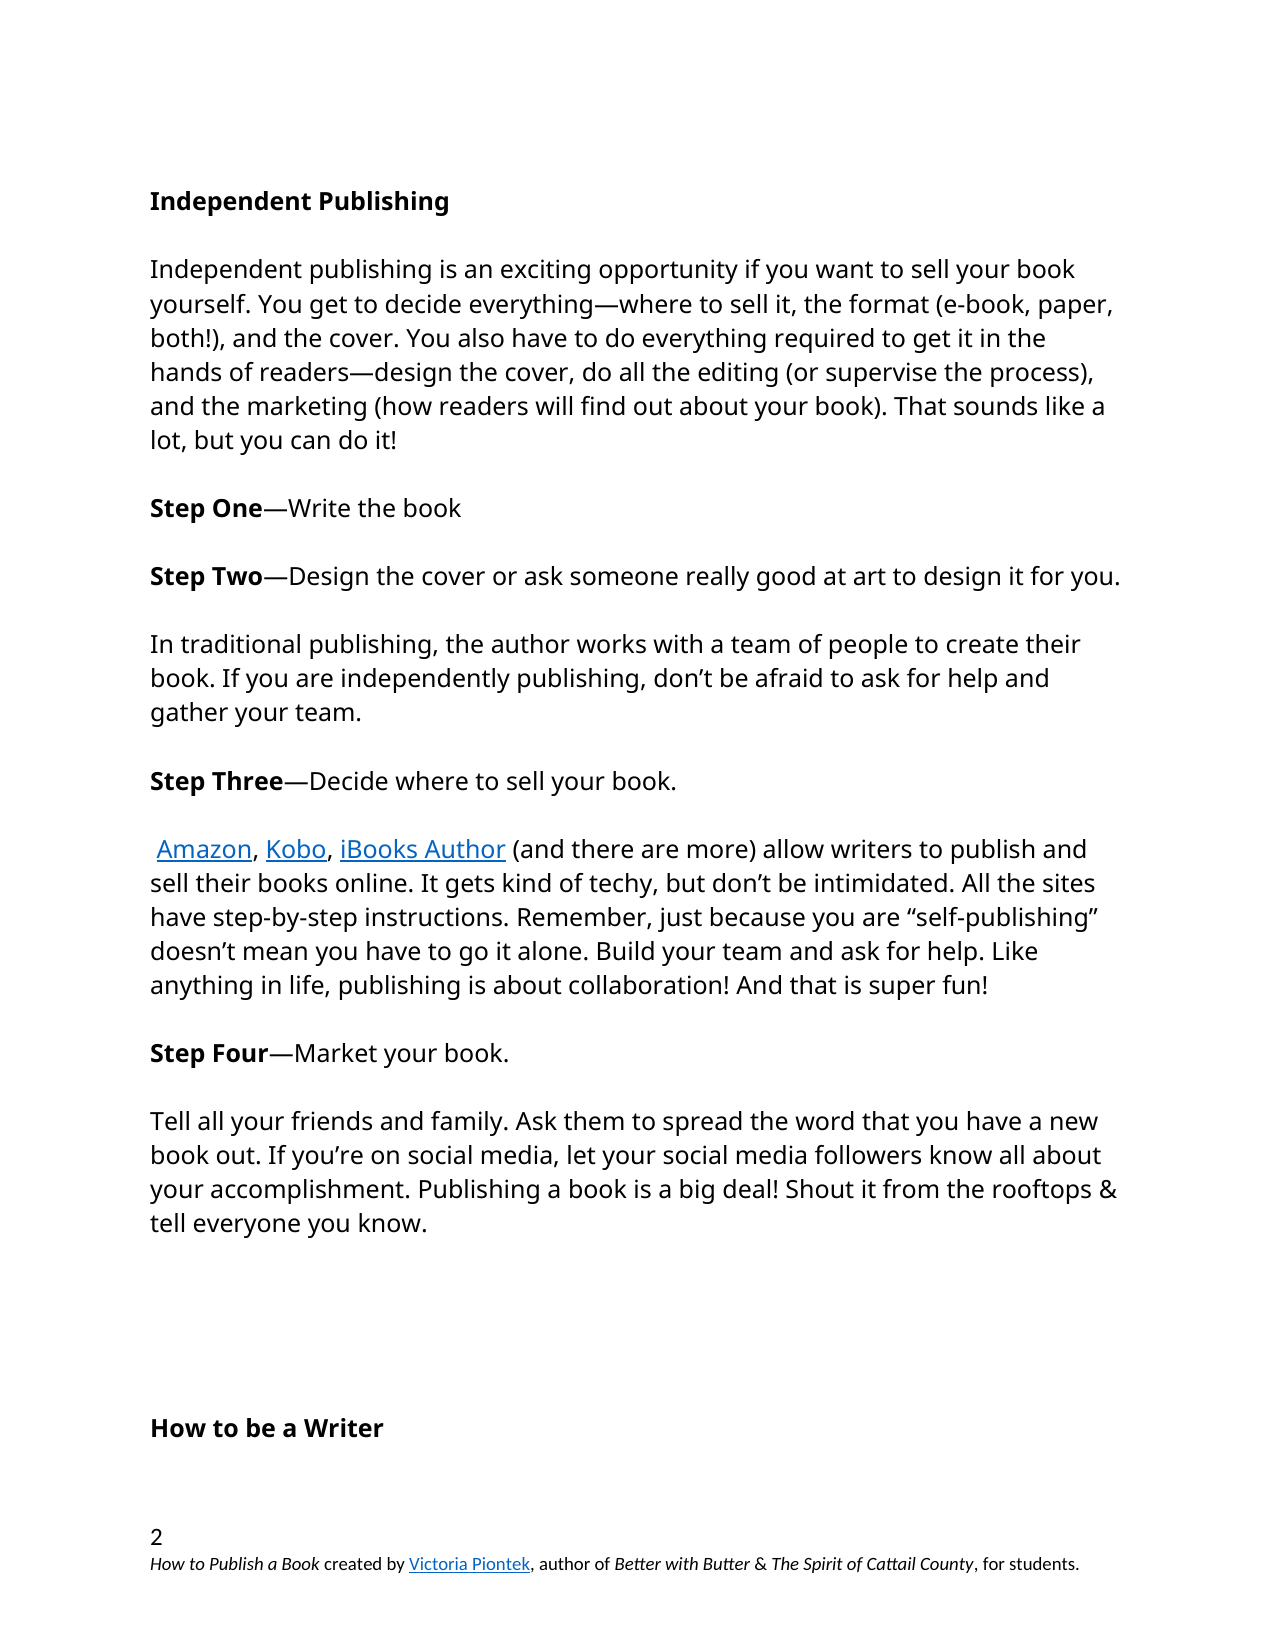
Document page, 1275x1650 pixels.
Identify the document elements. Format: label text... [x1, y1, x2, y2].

text In traditional publishing, the author works with a team of people to create their book. If you are independently publishing, don’t be afraid to ask for help and gather your team. [150, 627, 1125, 729]
text Step One—Write the book [150, 491, 1125, 525]
text Step Four—Market your book. [150, 1036, 1125, 1070]
text Step Three—Decide where to sell your book. [150, 763, 1125, 797]
text How to be a Writer [150, 1410, 1125, 1444]
text Step Two—Design the cover or ask someone really good at art to design it for you. [150, 559, 1125, 593]
text Independent publishing is an exciting opportunity if you want to sell your book yourself. You get to decide everything—where to sell it, the format (e-book, paper, both!), and the cover. You also have to do everything required to get it in the hands of readers—design the cover, do all the editing (or supervise the process), and the marketing (how readers will find out about your book). That sounds like a lot, but you can do it! [150, 252, 1125, 457]
text Amazon, Kobo, iBooks Author (and there are more) allow writers to publish and sell their books online. It gets kind of techy, but don’t be intimidated. All the sites have step-by-step instructions. Remember, just because you are “self-publishing” doesn’t mean you have to go it alone. Build your team and ask for help. Like anything in life, publishing is about collaboration! And that is super fun! [150, 831, 1125, 1002]
text Tell all your friends and family. Ask them to spread the word that you have a new book out. If you’re on social media, let your social media followers know all about your accomplishment. Publishing a book is a big deal! Shout it from the rooftops & tell everyone you know. [150, 1104, 1125, 1240]
text Independent Publishing [150, 184, 1125, 218]
